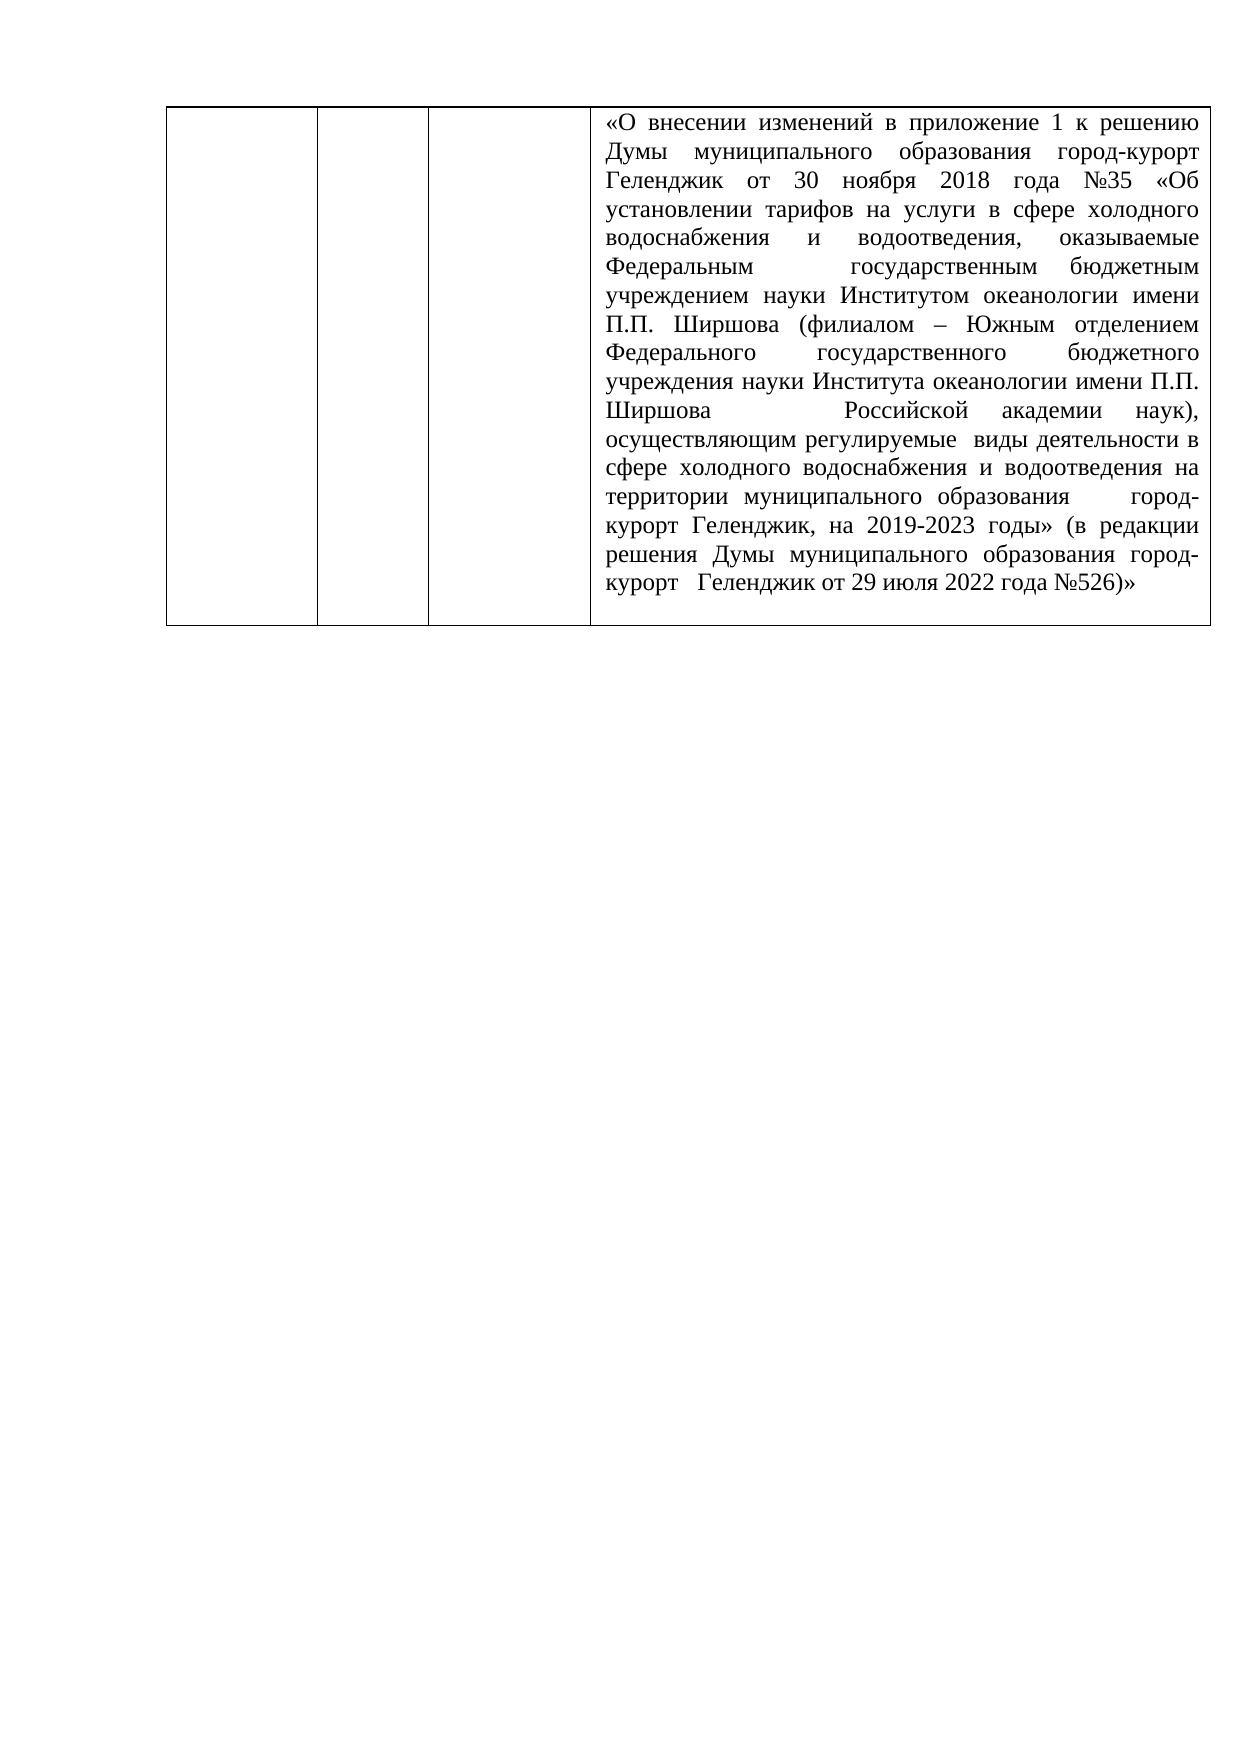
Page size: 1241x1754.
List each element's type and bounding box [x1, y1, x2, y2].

table_cell [591, 108, 1210, 625]
